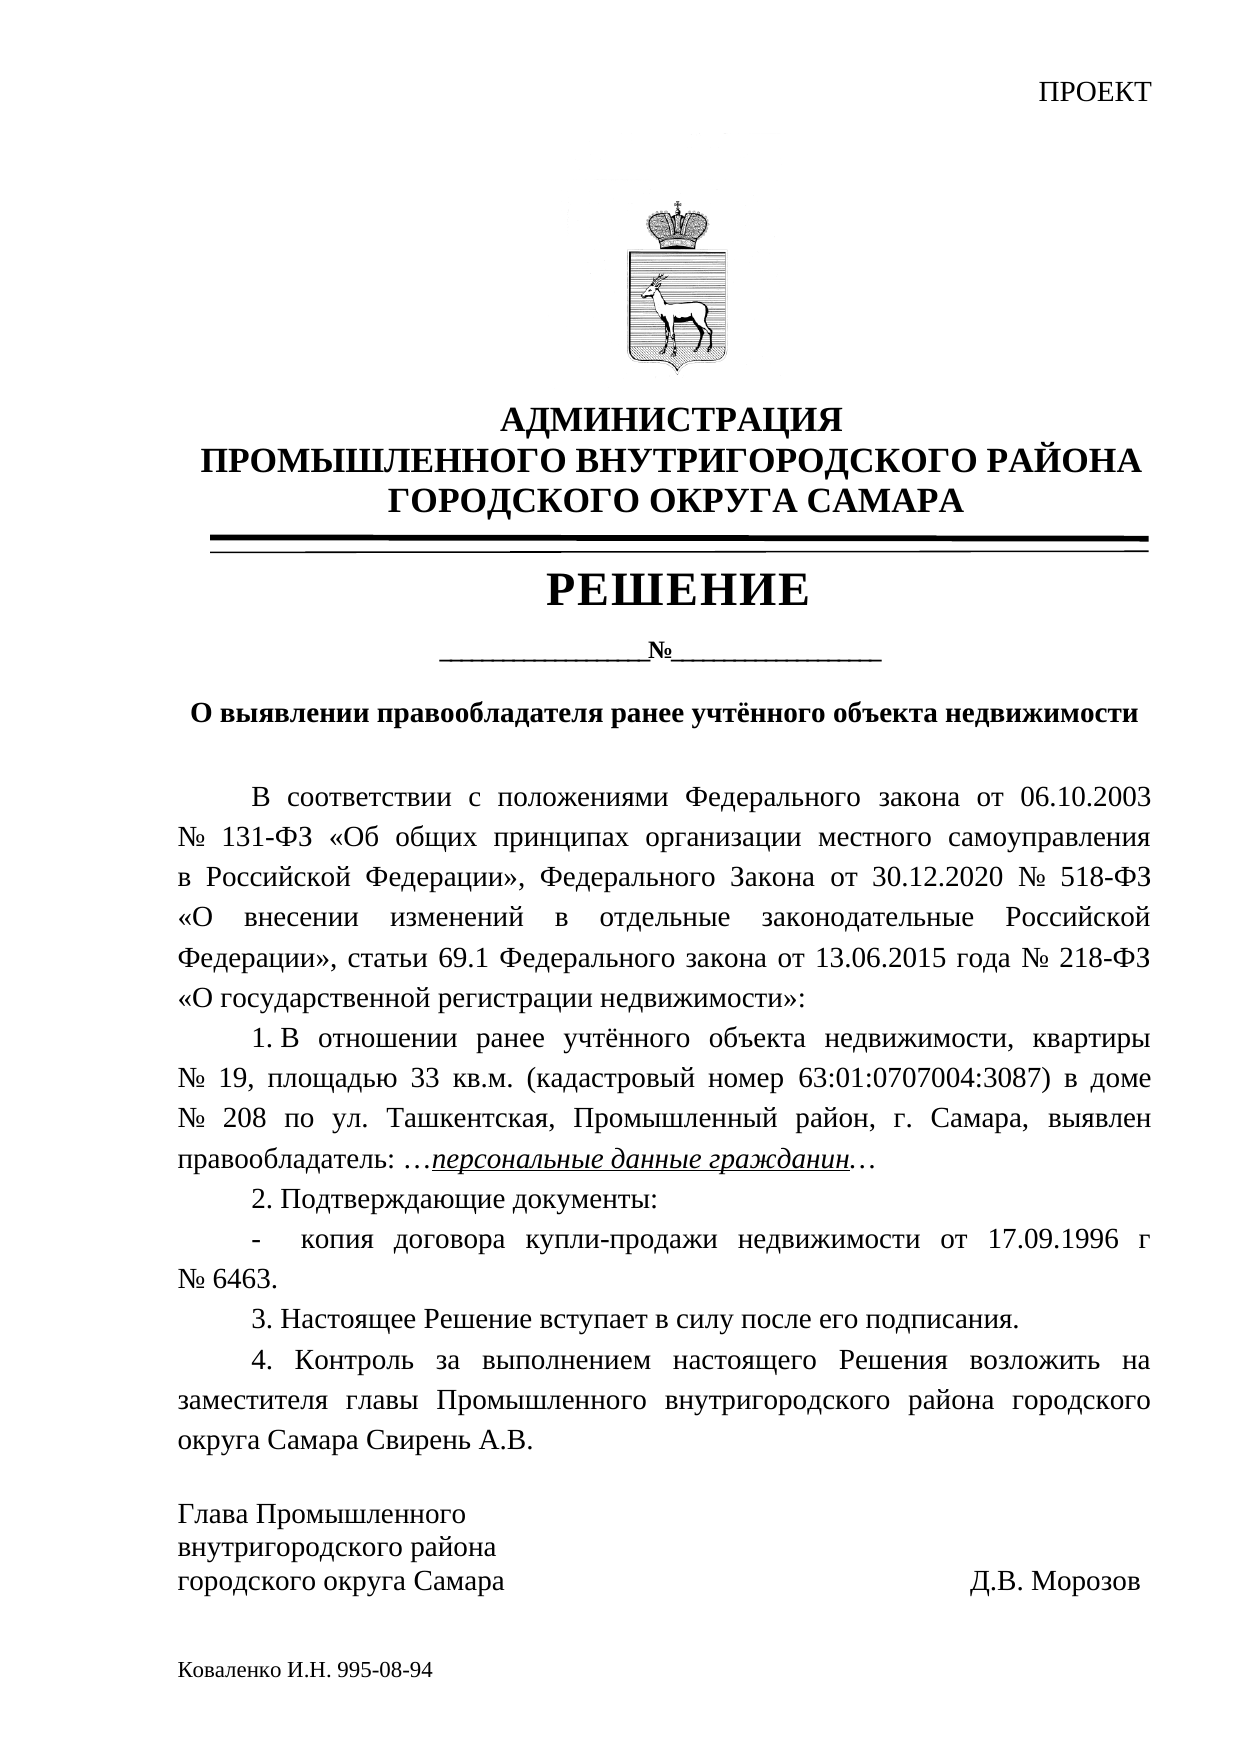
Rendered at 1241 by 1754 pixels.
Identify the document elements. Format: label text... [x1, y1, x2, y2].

list В отношении ранее учтённого объекта недвижимости, квартиры № 19, площадью 33 кв.м. (кадастровый номер 63:01:0707004:3087) в доме № 208 по ул. Ташкентская, Промышленный район, г. Самара, выявлен правообладатель: …персональные данные гражданин… [177, 1020, 1152, 1174]
picture [547, 133, 782, 390]
table_header Глава Промышленного внутригородского района городского округа Самара [177, 1463, 690, 1630]
text - копия договора купли-продажи недвижимости от 17.09.1996 г № 6463. [177, 1221, 1152, 1295]
title О выявлении правообладателя ранее учтённого объекта недвижимости [177, 695, 1152, 728]
text 4. Контроль за выполнением настоящего Решения возложить на заместителя главы Промышленного внутригородского района городского округа Самара Свирень А.В. [177, 1342, 1152, 1456]
list Подтверждающие документы: [177, 1181, 1152, 1214]
text В соответствии с положениями Федерального закона от 06.10.2003 № 131-ФЗ «Об общих принципах организации местного самоуправления в Российской Федерации», Федерального Закона от 30.12.2020 № 518-ФЗ «О внесении изменений в отдельные законодательные Российской Федерации», статьи 69.1 Федерального закона от 13.06.2015 года № 218-ФЗ «О государственной регистрации недвижимости»: [177, 779, 1152, 1013]
text Коваленко И.Н. 995-08-94 [177, 1656, 1152, 1683]
text 3. Настоящее Решение вступает в силу после его подписания. [177, 1302, 1152, 1335]
table_header Д.В. Морозов [690, 1463, 1152, 1630]
